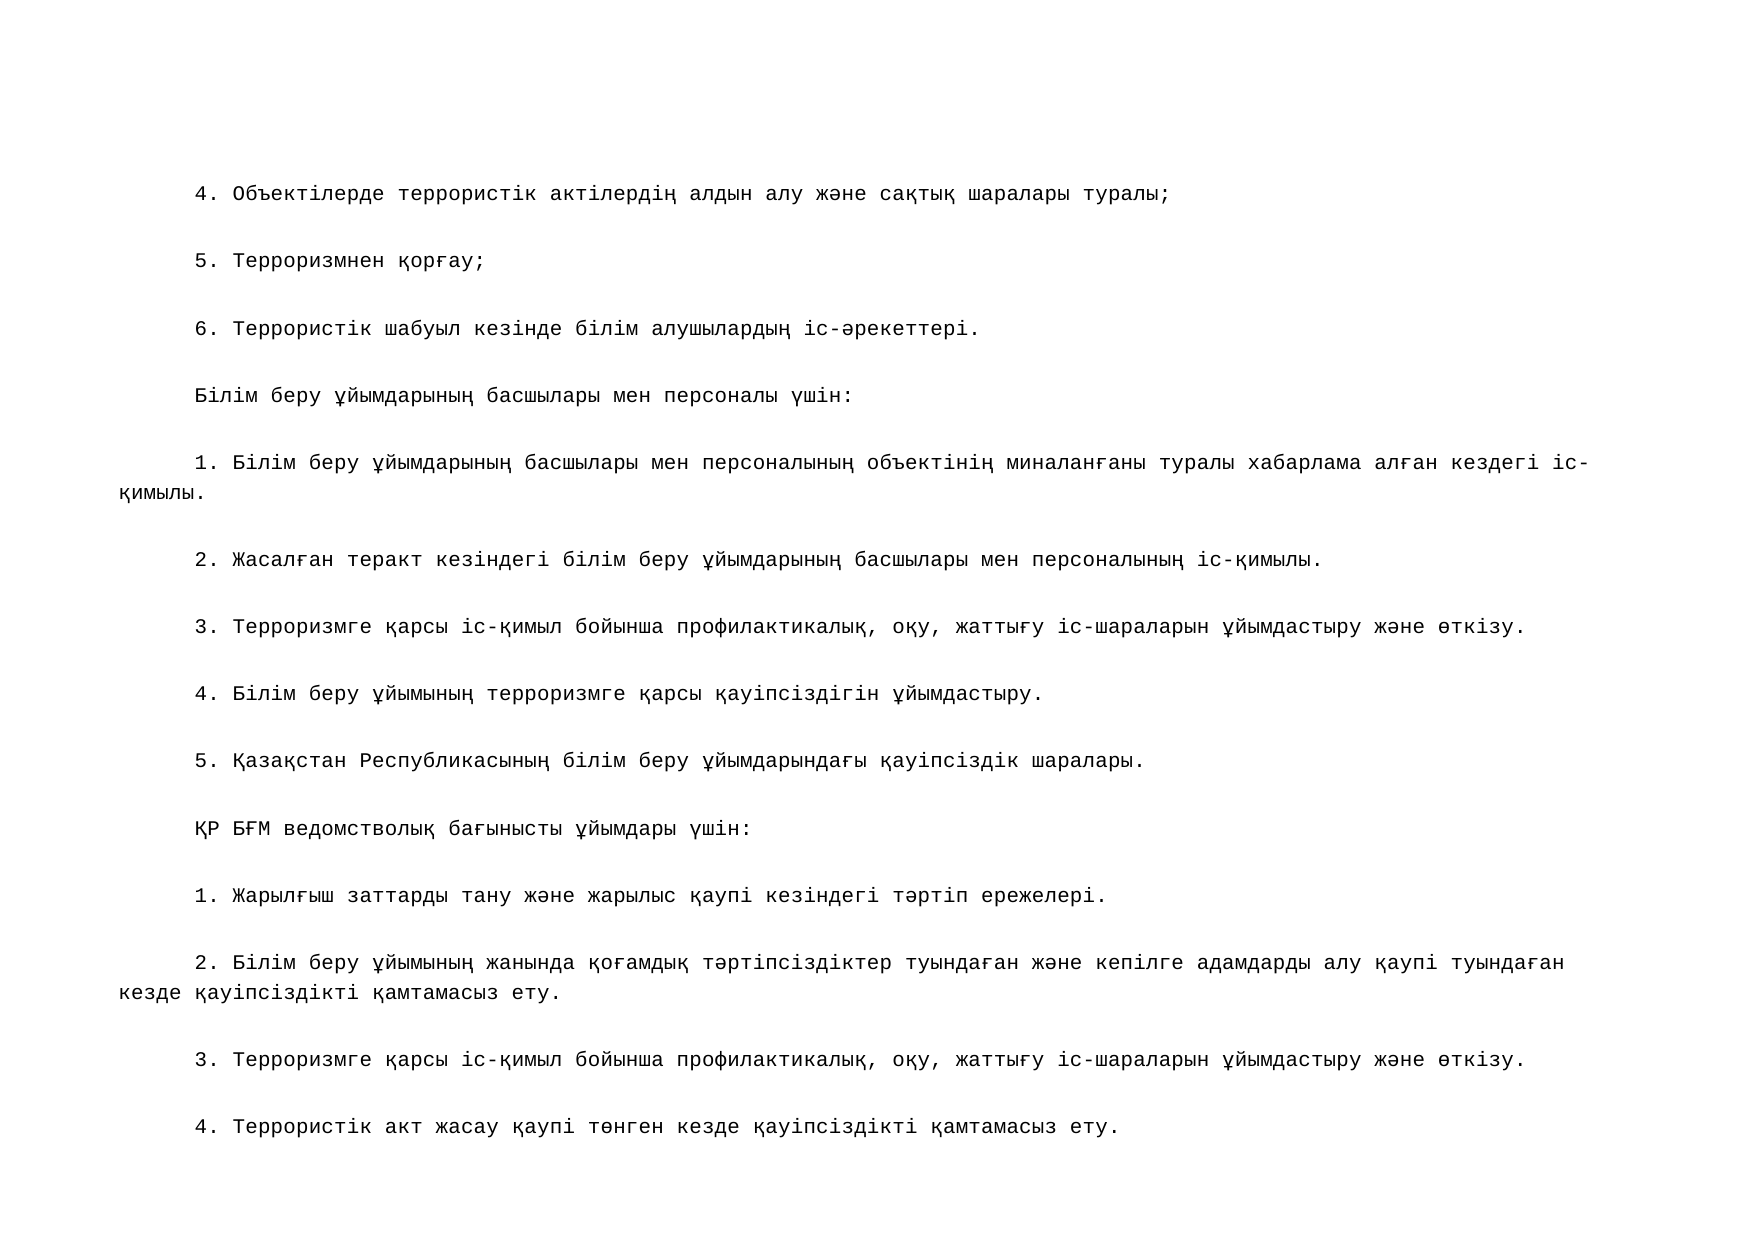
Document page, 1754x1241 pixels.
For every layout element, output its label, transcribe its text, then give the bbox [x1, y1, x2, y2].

text 3. Терроризмге қарсы іс-қимыл бойынша профилактикалық, оқу, жаттығу іс-шараларын ұйымдастыру және өткізу. [118, 610, 1636, 640]
text 5. Қазақстан Республикасының білім беру ұйымдарындағы қауіпсіздік шаралары. [118, 744, 1636, 774]
text 6. Террористік шабуыл кезінде білім алушылардың іс-әрекеттері. [118, 312, 1636, 341]
text ҚР БҒМ ведомстволық бағынысты ұйымдары үшін: [118, 812, 1636, 841]
text Білім беру ұйымдарының басшылары мен персоналы үшін: [118, 379, 1636, 408]
text 5. Терроризмнен қорғау; [118, 244, 1636, 274]
text 1. Білім беру ұйымдарының басшылары мен персоналының объектінің миналанғаны туралы хабарлама алған кездегі іс-қимылы. [118, 446, 1636, 505]
text 3. Терроризмге қарсы іс-қимыл бойынша профилактикалық, оқу, жаттығу іс-шараларын ұйымдастыру және өткізу. [118, 1043, 1636, 1072]
text 2. Жасалған теракт кезіндегі білім беру ұйымдарының басшылары мен персоналының іс-қимылы. [118, 543, 1636, 572]
text 2. Білім беру ұйымының жанында қоғамдық тәртіпсіздіктер туындаған және кепілге адамдарды алу қаупі туындаған кезде қауіпсіздікті қамтамасыз ету. [118, 946, 1636, 1005]
text 4. Объектілерде террористік актілердің алдын алу және сақтық шаралары туралы; [118, 177, 1636, 207]
text 1. Жарылғыш заттарды тану және жарылыс қаупі кезіндегі тәртіп ережелері. [118, 879, 1636, 908]
text 4. Білім беру ұйымының терроризмге қарсы қауіпсіздігін ұйымдастыру. [118, 677, 1636, 707]
text 4. Террористік акт жасау қаупі төнген кезде қауіпсіздікті қамтамасыз ету. [118, 1110, 1636, 1140]
